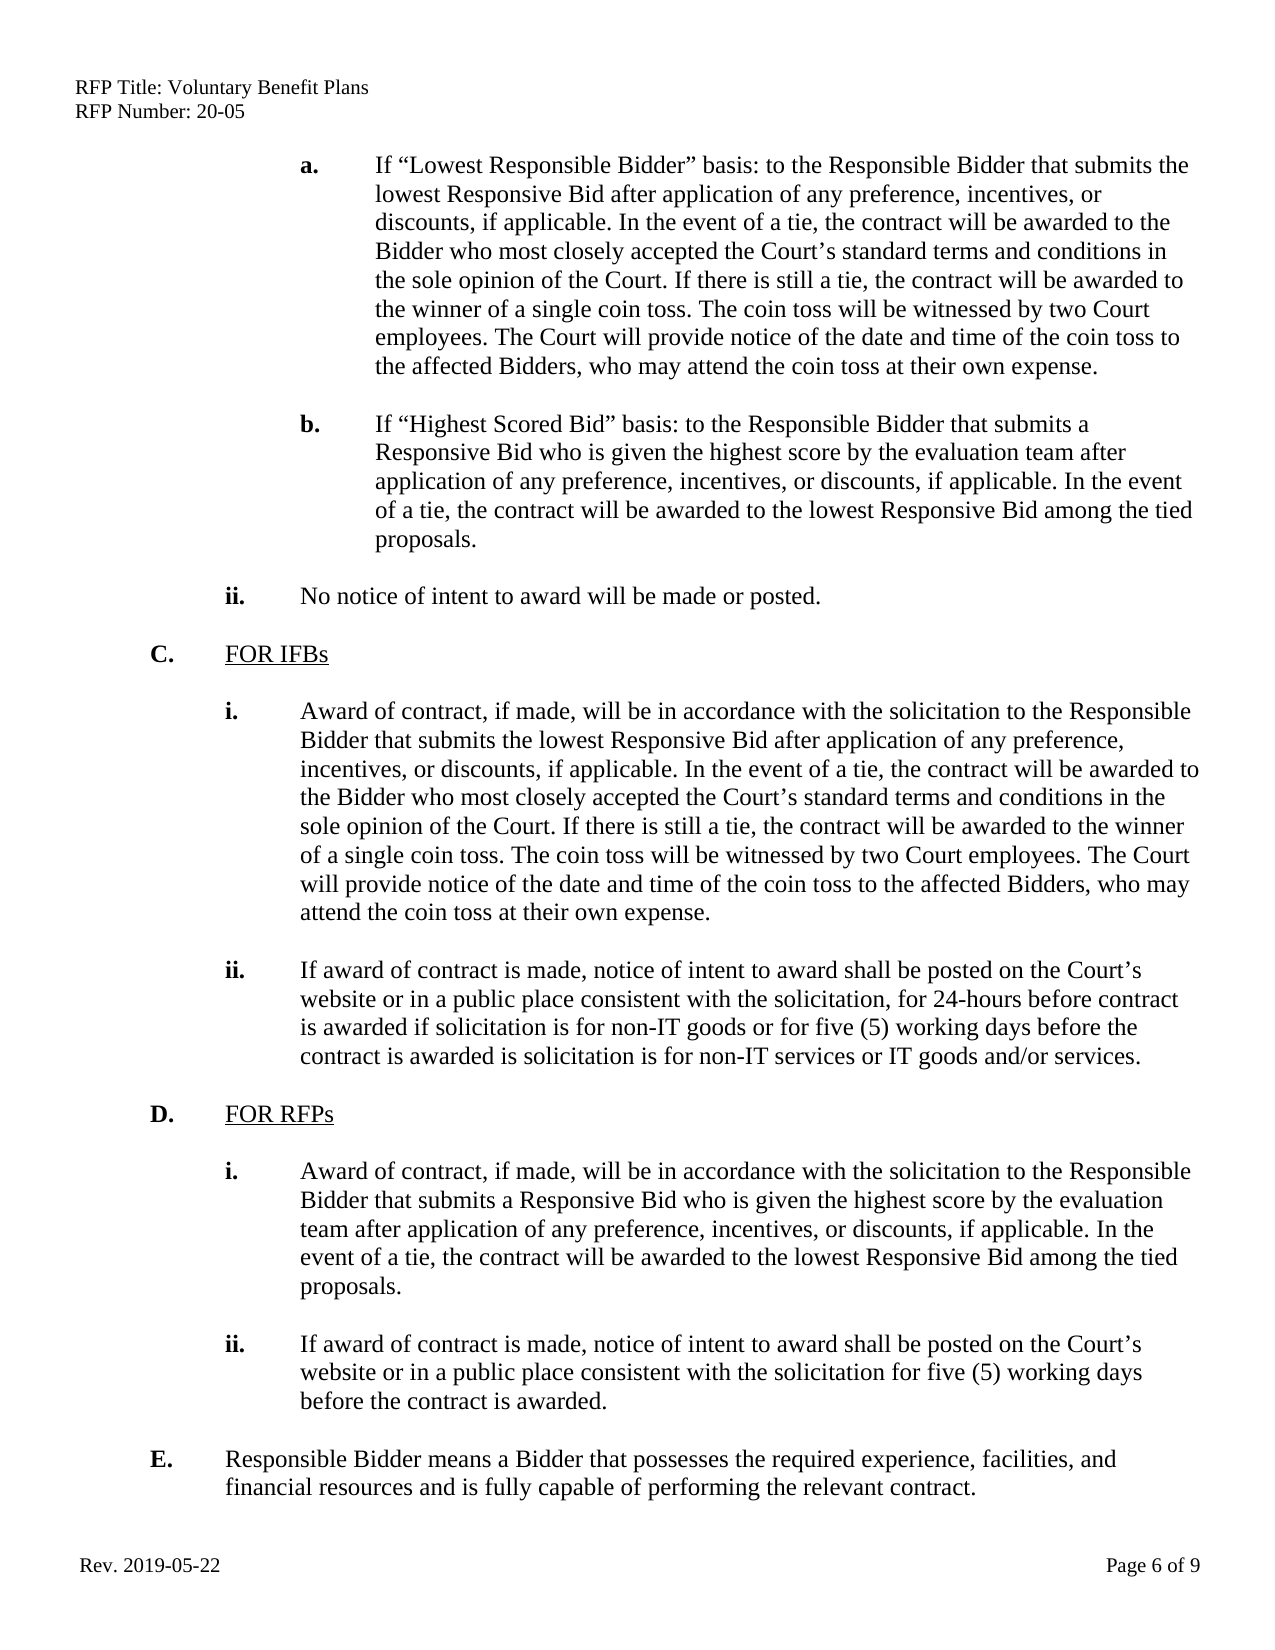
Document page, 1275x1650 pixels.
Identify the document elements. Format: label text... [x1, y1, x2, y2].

list FOR RFPs [150, 1099, 1200, 1127]
list Award of contract, if made, will be in accordance with the solicitation to the Responsible Bidder that submits a Responsive Bid who is given the highest score by the evaluation team after application of any preference, incentives, or discounts, if applicable. In the event of a tie, the contract will be awarded to the lowest Responsive Bid among the tied proposals. [225, 1156, 1200, 1300]
list If award of contract is made, notice of intent to award shall be posted on the Court’s website or in a public place consistent with the solicitation for five (5) working days before the contract is awarded. [225, 1329, 1200, 1415]
list Responsible Bidder means a Bidder that possesses the required experience, facilities, and financial resources and is fully capable of performing the relevant contract. [150, 1444, 1200, 1501]
list If “Highest Scored Bid” basis: to the Responsible Bidder that submits a Responsive Bid who is given the highest score by the evaluation team after application of any preference, incentives, or discounts, if applicable. In the event of a tie, the contract will be awarded to the lowest Responsive Bid among the tied proposals. [300, 409, 1200, 552]
list No notice of intent to award will be made or posted. [225, 581, 1200, 610]
list If award of contract is made, notice of intent to award shall be posted on the Court’s website or in a public place consistent with the solicitation, for 24-hours before contract is awarded if solicitation is for non-IT goods or for five (5) working days before the contract is awarded is solicitation is for non-IT services or IT goods and/or services. [225, 955, 1200, 1070]
list If “Lowest Responsible Bidder” basis: to the Responsible Bidder that submits the lowest Responsive Bid after application of any preference, incentives, or discounts, if applicable. In the event of a tie, the contract will be awarded to the Bidder who most closely accepted the Court’s standard terms and conditions in the sole opinion of the Court. If there is still a tie, the contract will be awarded to the winner of a single coin toss. The coin toss will be witnessed by two Court employees. The Court will provide notice of the date and time of the coin toss to the affected Bidders, who may attend the coin toss at their own expense. [300, 150, 1200, 380]
list FOR IFBs [150, 639, 1200, 667]
list Award of contract, if made, will be in accordance with the solicitation to the Responsible Bidder that submits the lowest Responsive Bid after application of any preference, incentives, or discounts, if applicable. In the event of a tie, the contract will be awarded to the Bidder who most closely accepted the Court’s standard terms and conditions in the sole opinion of the Court. If there is still a tie, the contract will be awarded to the winner of a single coin toss. The coin toss will be witnessed by two Court employees. The Court will provide notice of the date and time of the coin toss to the affected Bidders, who may attend the coin toss at their own expense. [225, 696, 1200, 926]
